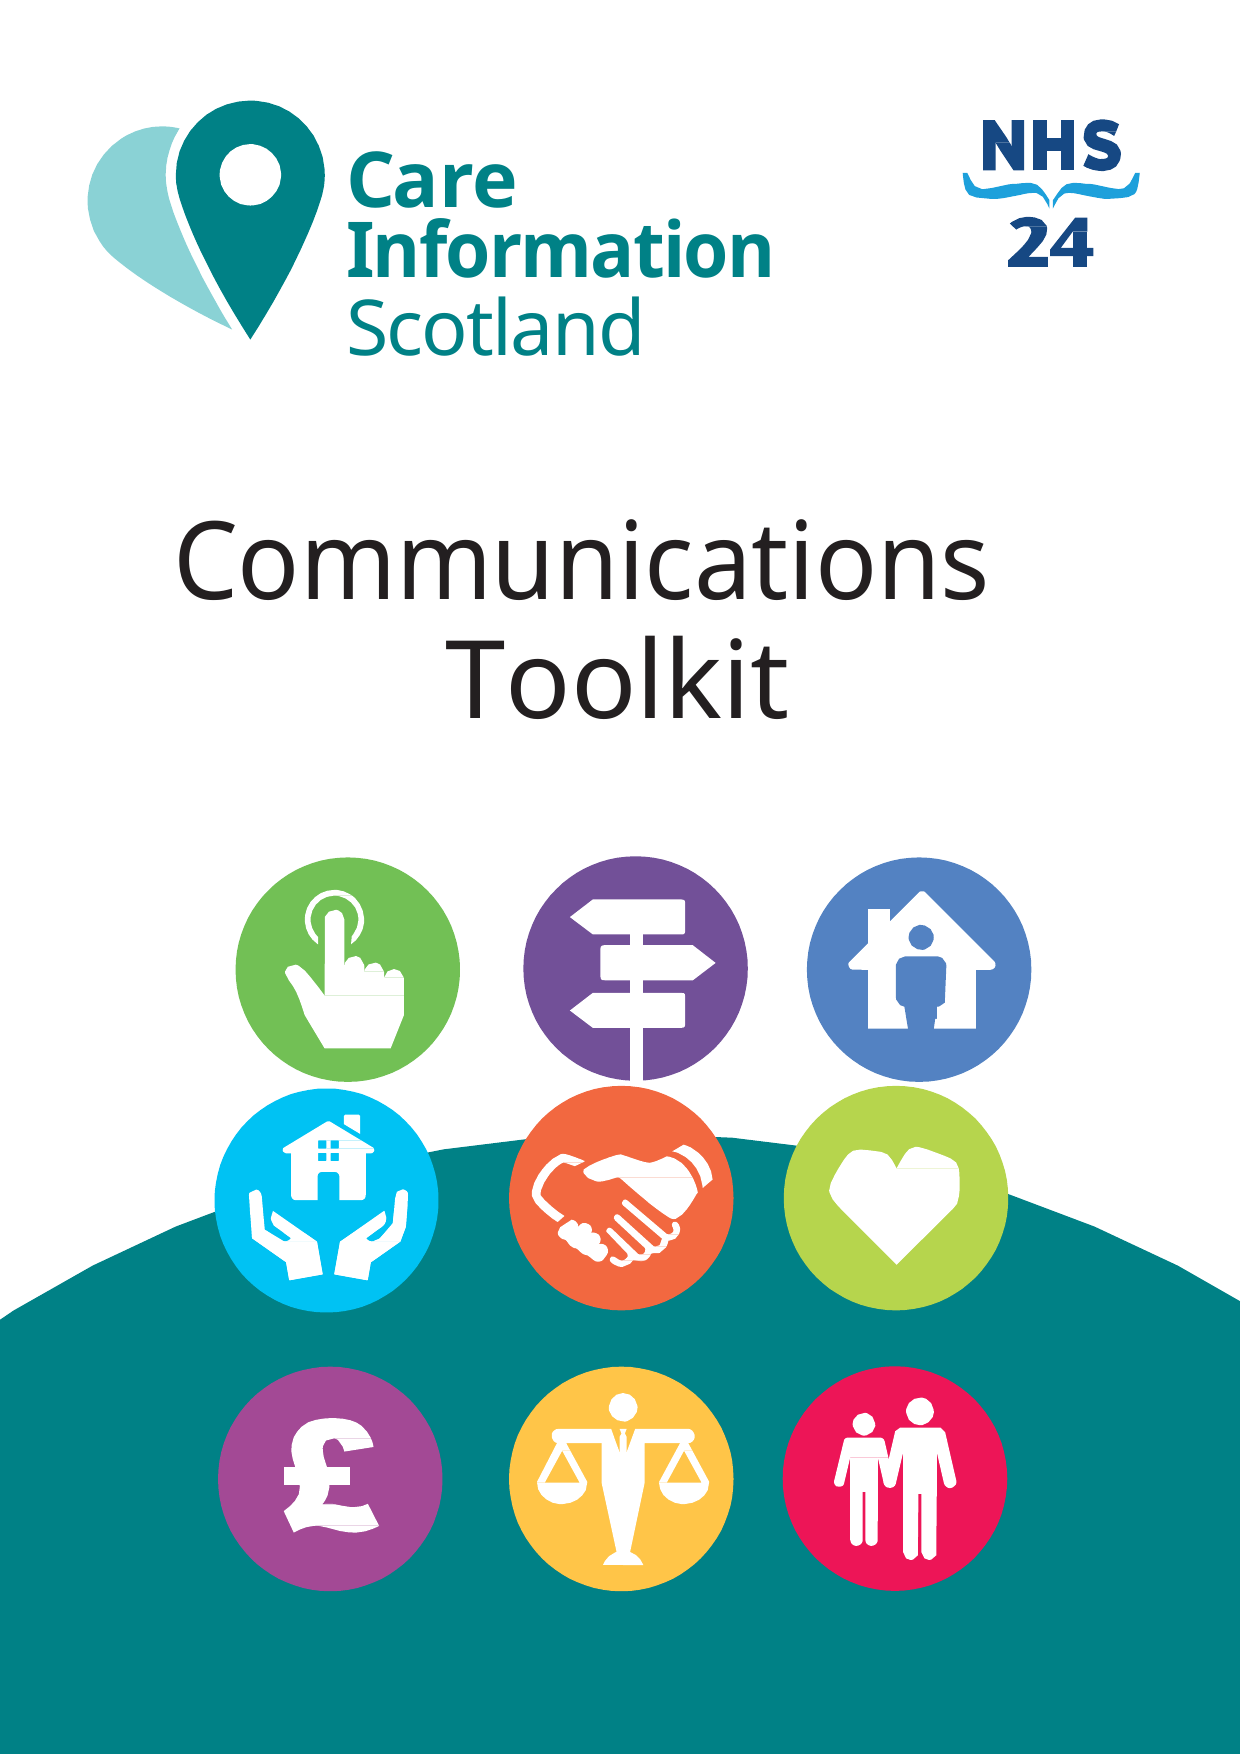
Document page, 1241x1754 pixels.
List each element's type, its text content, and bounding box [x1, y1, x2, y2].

text Care Information Scotland [346, 145, 941, 378]
text Communications Toolkit [173, 505, 1070, 742]
